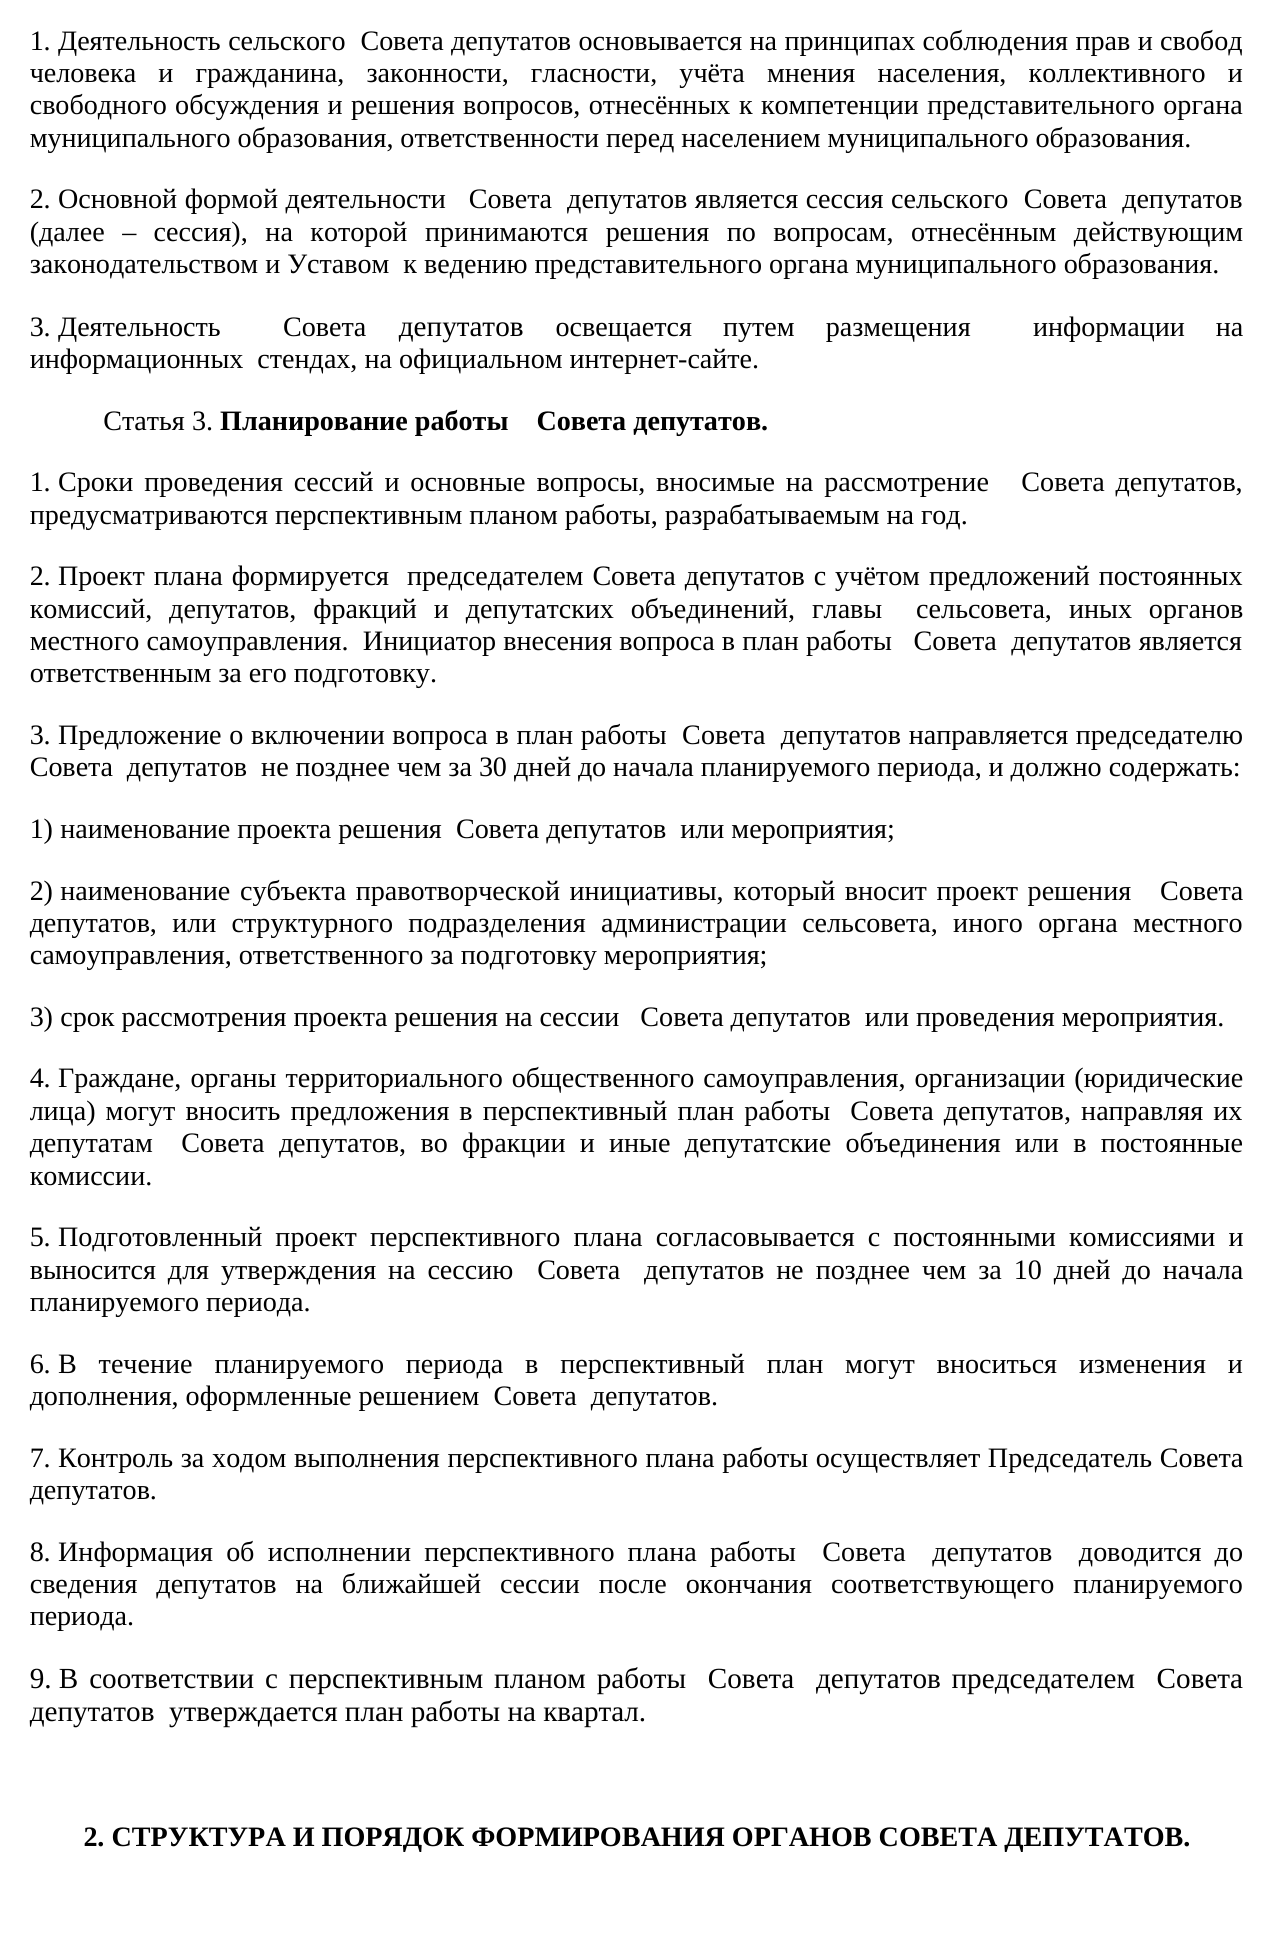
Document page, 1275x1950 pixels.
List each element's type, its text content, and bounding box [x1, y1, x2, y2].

text 2. Основной формой деятельности Совета депутатов является сессия сельского Совета депутатов (далее – сессия), на которой принимаются решения по вопросам, отнесённым действующим законодательством и Уставом к ведению представительного органа муниципального образования. [29, 182, 1245, 279]
text 2. Проект плана формируется председателем Совета депутатов с учётом предложений постоянных комиссий, депутатов, фракций и депутатских объединений, главы сельсовета, иных органов местного самоуправления. Инициатор внесения вопроса в план работы Совета депутатов является ответственным за его подготовку. [29, 559, 1245, 689]
text 1) наименование проекта решения Совета депутатов или мероприятия; [29, 812, 1245, 844]
text 7. Контроль за ходом выполнения перспективного плана работы осуществляет Председатель Совета депутатов. [29, 1441, 1245, 1505]
text 3. Предложение о включении вопроса в план работы Совета депутатов направляется председателю Совета депутатов не позднее чем за 30 дней до начала планируемого периода, и должно содержать: [29, 718, 1245, 783]
text 2) наименование субъекта правотворческой инициативы, который вносит проект решения Совета депутатов, или структурного подразделения администрации сельсовета, иного органа местного самоуправления, ответственного за подготовку мероприятия; [29, 874, 1245, 971]
text 3. Деятельность Совета депутатов освещается путем размещения информации на информационных стендах, на официальном интернет-сайте. [29, 309, 1245, 375]
text 5. Подготовленный проект перспективного плана согласовывается с постоянными комиссиями и выносится для утверждения на сессию Совета депутатов не позднее чем за 10 дней до начала планируемого периода. [29, 1220, 1245, 1317]
text Статья 3. Планирование работы Совета депутатов. [29, 404, 1245, 436]
text 6. В течение планируемого периода в перспективный план могут вноситься изменения и дополнения, оформленные решением Совета депутатов. [29, 1347, 1245, 1411]
text 2. СТРУКТУРА И ПОРЯДОК ФОРМИРОВАНИЯ ОРГАНОВ СОВЕТА ДЕПУТАТОВ. [29, 1820, 1245, 1852]
text 1. Сроки проведения сессий и основные вопросы, вносимые на рассмотрение Совета депутатов, предусматриваются перспективным планом работы, разрабатываемым на год. [29, 465, 1245, 530]
text 1. Деятельность сельского Совета депутатов основывается на принципах соблюдения прав и свобод человека и гражданина, законности, гласности, учёта мнения населения, коллективного и свободного обсуждения и решения вопросов, отнесённых к компетенции представительного органа муниципального образования, ответственности перед населением муниципального образования. [29, 24, 1245, 153]
text 8. Информация об исполнении перспективного плана работы Совета депутатов доводится до сведения депутатов на ближайшей сессии после окончания соответствующего планируемого периода. [29, 1534, 1245, 1632]
text 3) срок рассмотрения проекта решения на сессии Совета депутатов или проведения мероприятия. [29, 1000, 1245, 1032]
text 4. Граждане, органы территориального общественного самоуправления, организации (юридические лица) могут вносить предложения в перспективный план работы Совета депутатов, направляя их депутатам Совета депутатов, во фракции и иные депутатские объединения или в постоянные комиссии. [29, 1062, 1245, 1191]
text 9. В соответствии с перспективным планом работы Совета депутатов председателем Совета депутатов утверждается план работы на квартал. [29, 1661, 1245, 1728]
